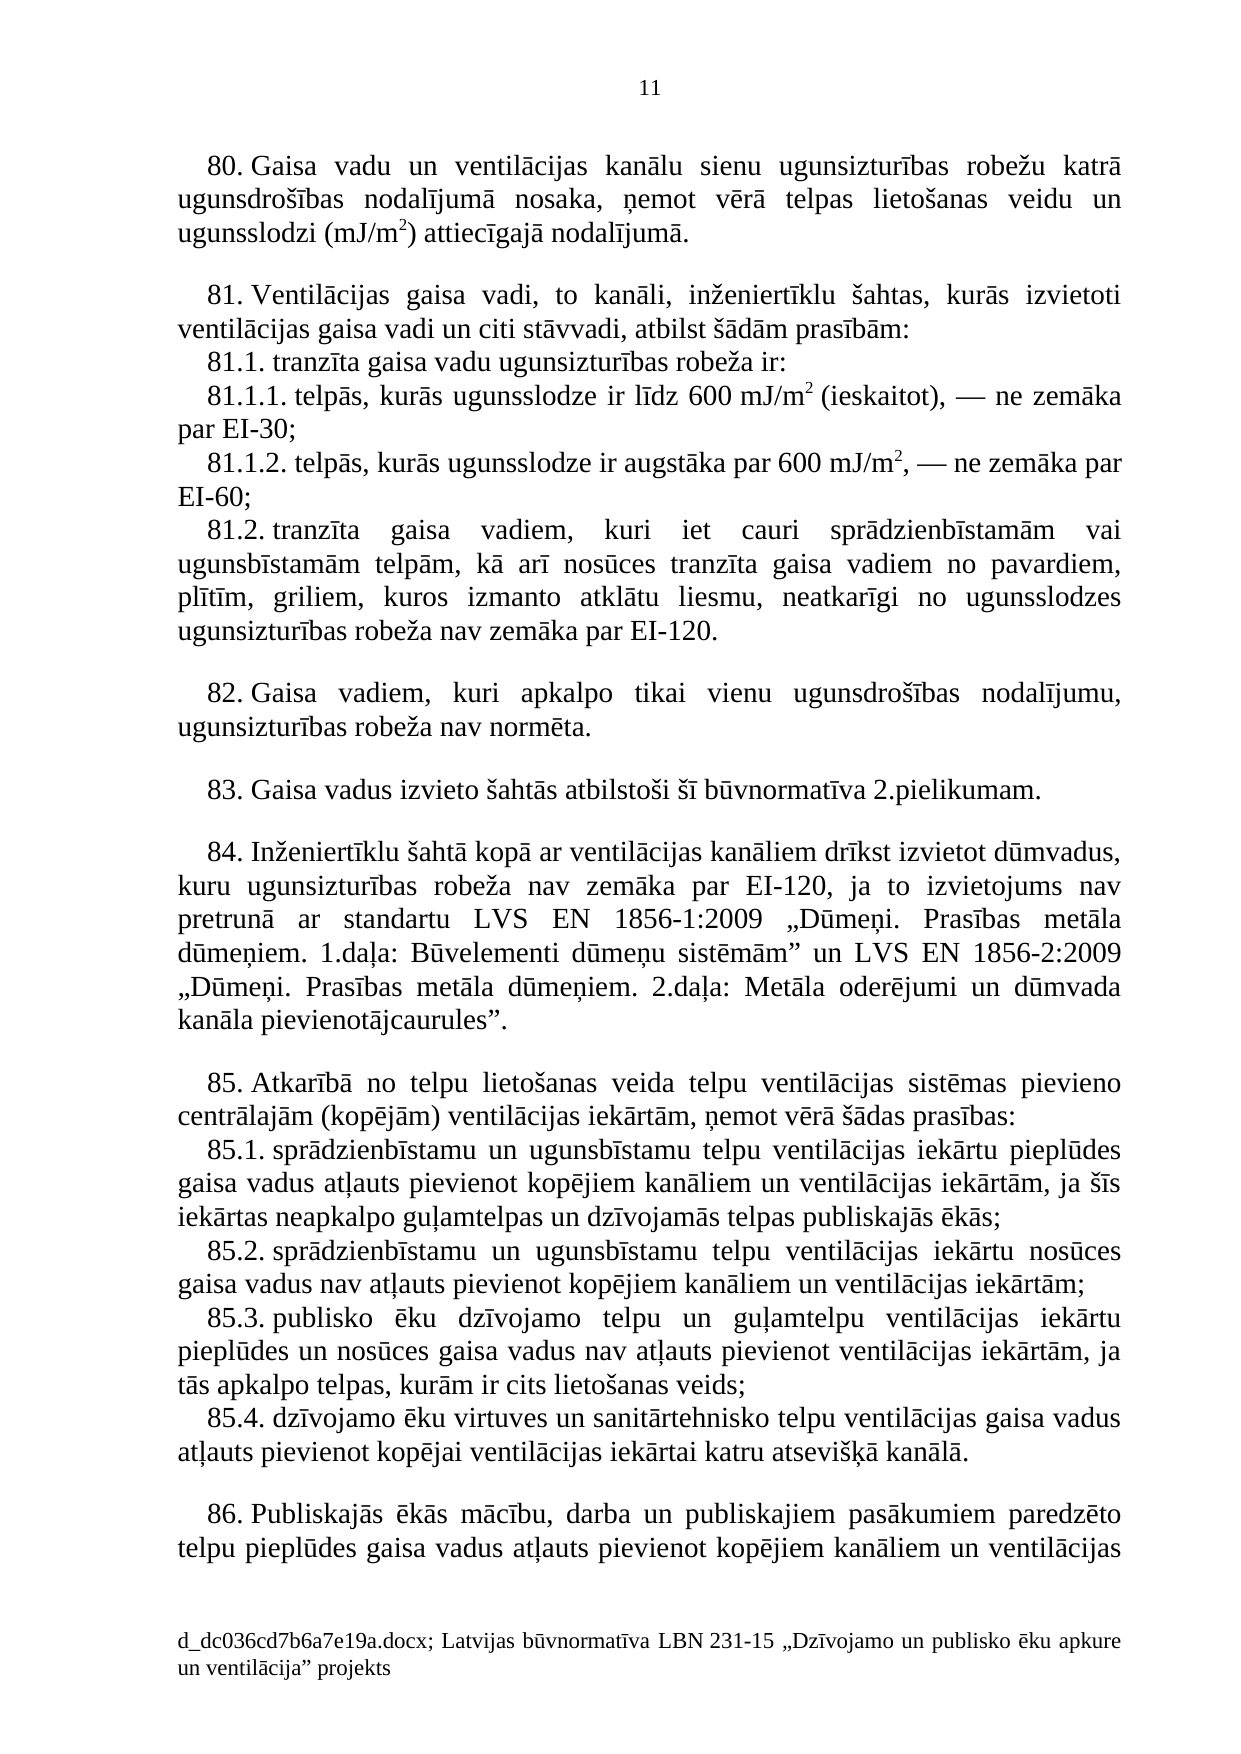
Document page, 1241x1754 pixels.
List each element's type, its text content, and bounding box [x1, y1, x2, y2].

text 85.1. sprādzienbīstamu un ugunsbīstamu telpu ventilācijas iekārtu pieplūdes gaisa vadus atļauts pievienot kopējiem kanāliem un ventilācijas iekārtām, ja šīs iekārtas neapkalpo guļamtelpas un dzīvojamās telpas publiskajās ēkās; [177, 1132, 1122, 1233]
text 80. Gaisa vadu un ventilācijas kanālu sienu ugunsizturības robežu katrā ugunsdrošības nodalījumā nosaka, ņemot vērā telpas lietošanas veidu un ugunsslodzi (mJ/m2) attiecīgajā nodalījumā. [177, 148, 1122, 248]
text 82. Gaisa vadiem, kuri apkalpo tikai vienu ugunsdrošības nodalījumu, ugunsizturības robeža nav normēta. [177, 676, 1122, 743]
text 81.2. tranzīta gaisa vadiem, kuri iet cauri sprādzienbīstamām vai ugunsbīstamām telpām, kā arī nosūces tranzīta gaisa vadiem no pavardiem, plītīm, griliem, kuros izmanto atklātu liesmu, neatkarīgi no ugunsslodzes ugunsizturības robeža nav zemāka par EI-120. [177, 512, 1122, 646]
text 85. Atkarībā no telpu lietošanas veida telpu ventilācijas sistēmas pievieno centrālajām (kopējām) ventilācijas iekārtām, ņemot vērā šādas prasības: [177, 1065, 1122, 1132]
text 81.1.2. telpās, kurās ugunsslodze ir augstāka par 600 mJ/m2, — ne zemāka par EI-60; [177, 445, 1122, 512]
text 84. Inženiertīklu šahtā kopā ar ventilācijas kanāliem drīkst izvietot dūmvadus, kuru ugunsizturības robeža nav zemāka par EI-120, ja to izvietojums nav pretrunā ar standartu LVS EN 1856-1:2009 „Dūmeņi. Prasības metāla dūmeņiem. 1.daļa: Būvelementi dūmeņu sistēmām” un LVS EN 1856-2:2009 „Dūmeņi. Prasības metāla dūmeņiem. 2.daļa: Metāla oderējumi un dūmvada kanāla pievienotājcaurules”. [177, 834, 1122, 1036]
text 83. Gaisa vadus izvieto šahtās atbilstoši šī būvnormatīva 2.pielikumam. [177, 772, 1122, 805]
text 81. Ventilācijas gaisa vadi, to kanāli, inženiertīklu šahtas, kurās izvietoti ventilācijas gaisa vadi un citi stāvvadi, atbilst šādām prasībām: [177, 277, 1122, 344]
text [177, 1497, 1122, 1564]
text 85.4. dzīvojamo ēku virtuves un sanitārtehnisko telpu ventilācijas gaisa vadus atļauts pievienot kopējai ventilācijas iekārtai katru atsevišķā kanālā. [177, 1400, 1122, 1467]
text 85.2. sprādzienbīstamu un ugunsbīstamu telpu ventilācijas iekārtu nosūces gaisa vadus nav atļauts pievienot kopējiem kanāliem un ventilācijas iekārtām; [177, 1233, 1122, 1300]
text 85.3. publisko ēku dzīvojamo telpu un guļamtelpu ventilācijas iekārtu pieplūdes un nosūces gaisa vadus nav atļauts pievienot ventilācijas iekārtām, ja tās apkalpo telpas, kurām ir cits lietošanas veids; [177, 1300, 1122, 1400]
text 81.1. tranzīta gaisa vadu ugunsizturības robeža ir: [177, 344, 1122, 378]
text 81.1.1. telpās, kurās ugunsslodze ir līdz 600 mJ/m2 (ieskaitot), — ne zemāka par EI-30; [177, 378, 1122, 445]
